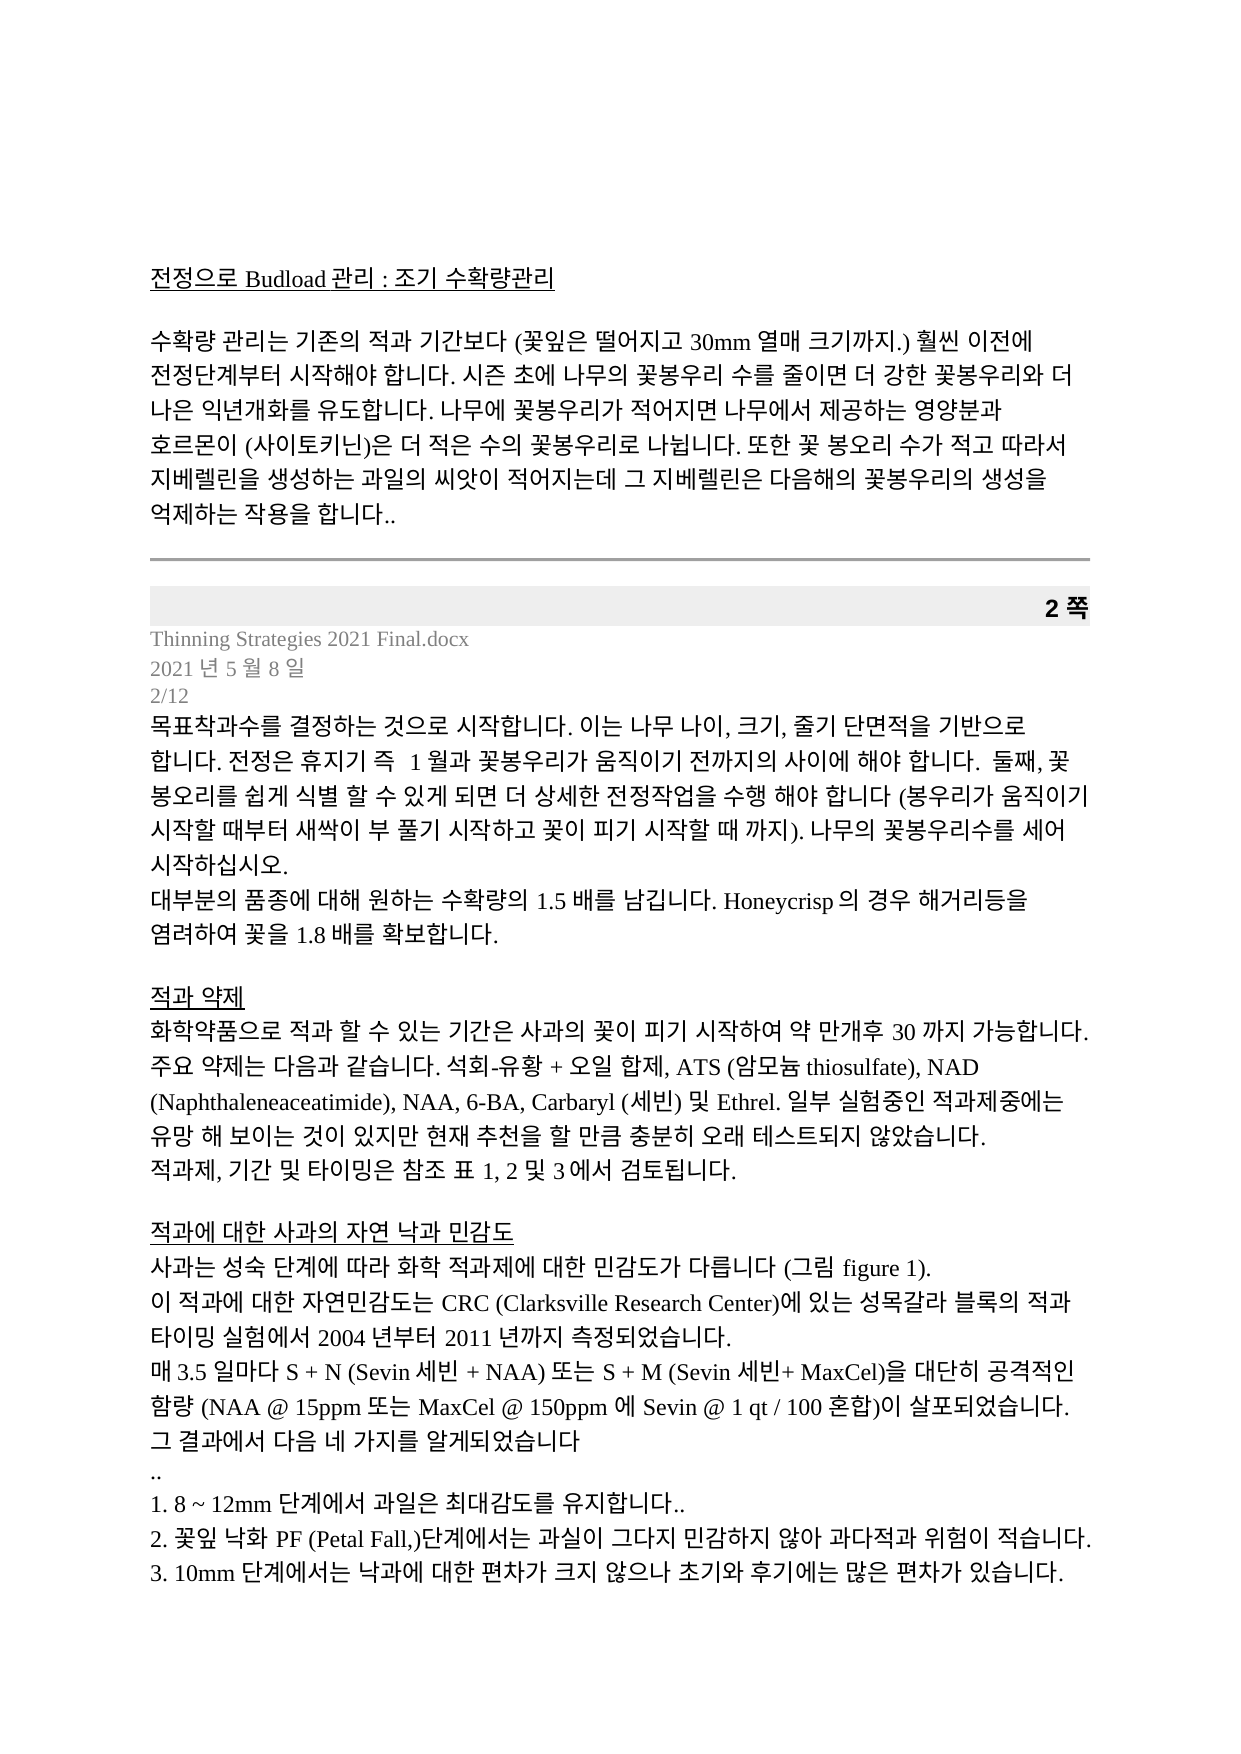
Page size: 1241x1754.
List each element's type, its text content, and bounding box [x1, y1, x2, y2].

text 적과에 대한 사과의 자연 낙과 민감도 [150, 1214, 1090, 1249]
text 대부분의 품종에 대해 원하는 수확량의 1.5 배를 남깁니다. Honeycrisp의 경우 해거리등을 염려하여 꽃을 1.8 배를 확보합니다. [150, 881, 1090, 951]
text 2021 년 5 월 8 일 [150, 651, 1090, 683]
text 수확량 관리는 기존의 적과 기간보다 (꽃잎은 떨어지고 30mm 열매 크기까지.) 훨씬 이전에 전정단계부터 시작해야 합니다. 시즌 초에 나무의 꽃봉우리 수를 줄이면 더 강한 꽃봉우리와 더 나은 익년개화를 유도합니다. 나무에 꽃봉우리가 적어지면 나무에서 제공하는 영양분과 호르몬이 (사이토키닌)은 더 적은 수의 꽃봉우리로 나뉩니다. 또한 꽃 봉오리 수가 적고 따라서 지베렐린을 생성하는 과일의 씨앗이 적어지는데 그 지베렐린은 다음해의 꽃봉우리의 생성을 억제하는 작용을 합니다.. [150, 322, 1090, 530]
text 2/12 [150, 683, 1090, 708]
text .. [150, 1457, 1090, 1484]
text 적과 약제 [150, 978, 1090, 1013]
text Thinning Strategies 2021 Final.docx [150, 626, 1090, 651]
text 3. 10mm 단계에서는 낙과에 대한 편차가 크지 않으나 초기와 후기에는 많은 편차가 있습니다. [150, 1554, 1090, 1588]
table_header 2 쪽 [150, 586, 1090, 626]
text 2. 꽃잎 낙화 PF (Petal Fall,)단계에서는 과실이 그다지 민감하지 않아 과다적과 위험이 적습니다. [150, 1519, 1090, 1554]
text 사과는 성숙 단계에 따라 화학 적과제에 대한 민감도가 다릅니다 (그림 figure 1). [150, 1249, 1090, 1283]
text 화학약품으로 적과 할 수 있는 기간은 사과의 꽃이 피기 시작하여 약 만개후 30 까지 가능합니다. 주요 약제는 다음과 같습니다. 석회-유황 + 오일 합제, ATS (암모늄thiosulfate), NAD (Naphthaleneaceatimide), NAA, 6-BA, Carbaryl (세빈) 및 Ethrel. 일부 실험중인 적과제중에는 유망 해 보이는 것이 있지만 현재 추천을 할 만큼 충분히 오래 테스트되지 않았습니다. [150, 1013, 1090, 1152]
text 적과제, 기간 및 타이밍은 참조 표 1, 2 및 3에서 검토됩니다. [150, 1152, 1090, 1186]
text 매3.5 일마다 S + N (Sevin세빈 + NAA) 또는 S + M (Sevin 세빈+ MaxCel)을 대단히 공격적인 함량 (NAA @ 15ppm 또는 MaxCel @ 150ppm 에 Sevin @ 1 qt / 100 혼합)이 살포되었습니다. 그 결과에서 다음 네 가지를 알게되었습니다 [150, 1353, 1090, 1457]
text 전정으로 Budload관리 : 조기 수확량관리 [150, 260, 1090, 295]
text 1. 8 ~ 12mm 단계에서 과일은 최대감도를 유지합니다.. [150, 1484, 1090, 1519]
text 목표착과수를 결정하는 것으로 시작합니다. 이는 나무 나이, 크기, 줄기 단면적을 기반으로 합니다. 전정은 휴지기 즉 1 월과 꽃봉우리가 움직이기 전까지의 사이에 해야 합니다. 둘째, 꽃 봉오리를 쉽게 식별 할 수 있게 되면 더 상세한 전정작업을 수행 해야 합니다 (봉우리가 움직이기 시작할 때부터 새싹이 부 풀기 시작하고 꽃이 피기 시작할 때 까지). 나무의 꽃봉우리수를 세어 시작하십시오. [150, 708, 1090, 881]
text 이 적과에 대한 자연민감도는 CRC (Clarksville Research Center)에 있는 성목갈라 블록의 적과 타이밍 실험에서 2004 년부터 2011 년까지 측정되었습니다. [150, 1283, 1090, 1353]
